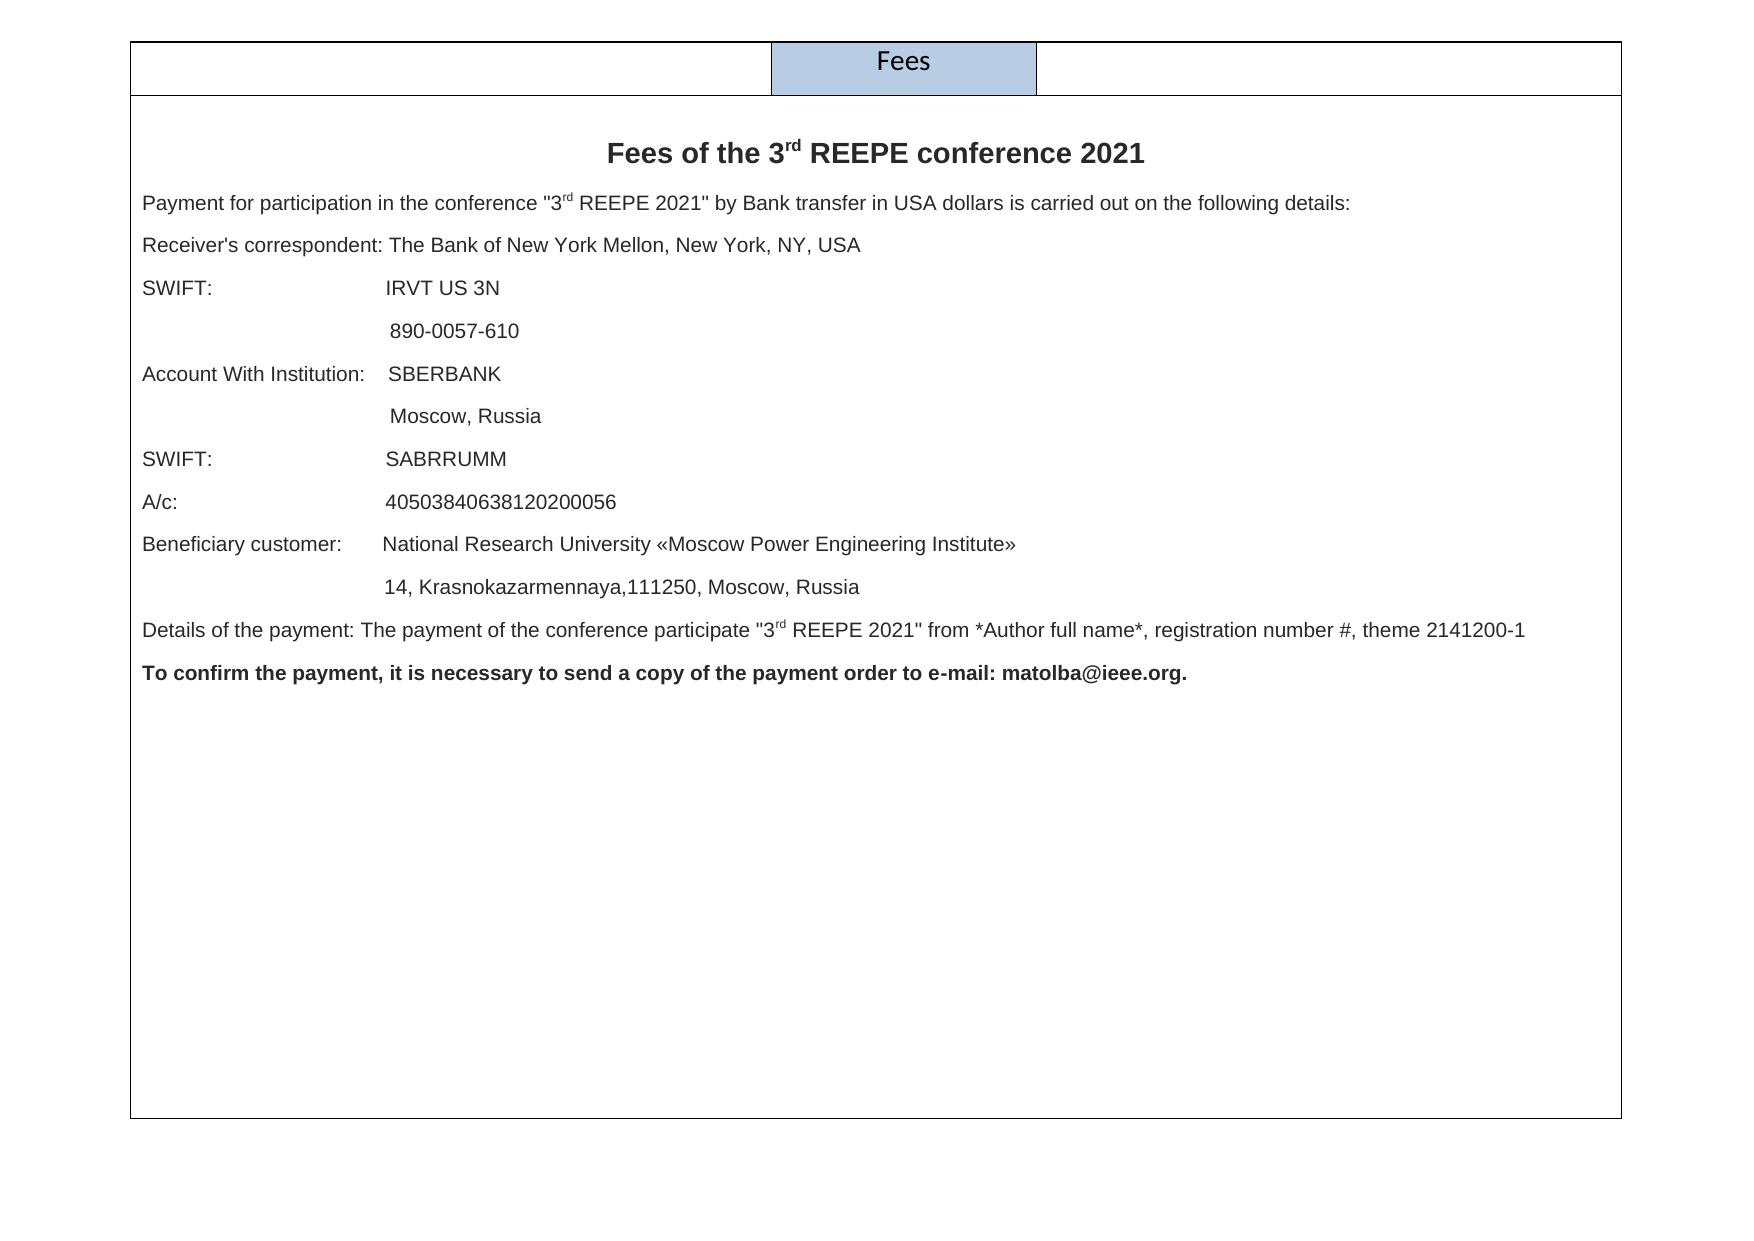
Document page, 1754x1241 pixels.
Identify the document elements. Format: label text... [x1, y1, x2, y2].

table_header Fees [772, 43, 1036, 95]
table_header [131, 43, 771, 95]
table_header [1037, 43, 1621, 95]
table_cell ​ Fees of the 3rd REEPE conference 2021 Payment for participation in the conference "3rd REEPE 2021" by Bank transfer in USA dollars is carried out on the following details: Receiver's correspondent: The Bank of New York Mellon, New York, NY, USA SWIFT: IRVT US 3N 890-0057-610 Account With Institution: SBERBANK Moscow, Russia SWIFT: SABRRUMM А/c: 40503840638120200056 Beneficiary customer: National Research University «Moscow Power Engineering Institute» 14, Krasnokazarmennaya,111250, Moscow, Russia Details of the payment: The payment of the conference participate "3rd REEPE 2021" from *Author full name*, registration number #, theme 2141200-1 To confirm the payment, it is necessary to send a copy of the payment order to e-mail: matolba@ieee.org. [131, 96, 1621, 1117]
